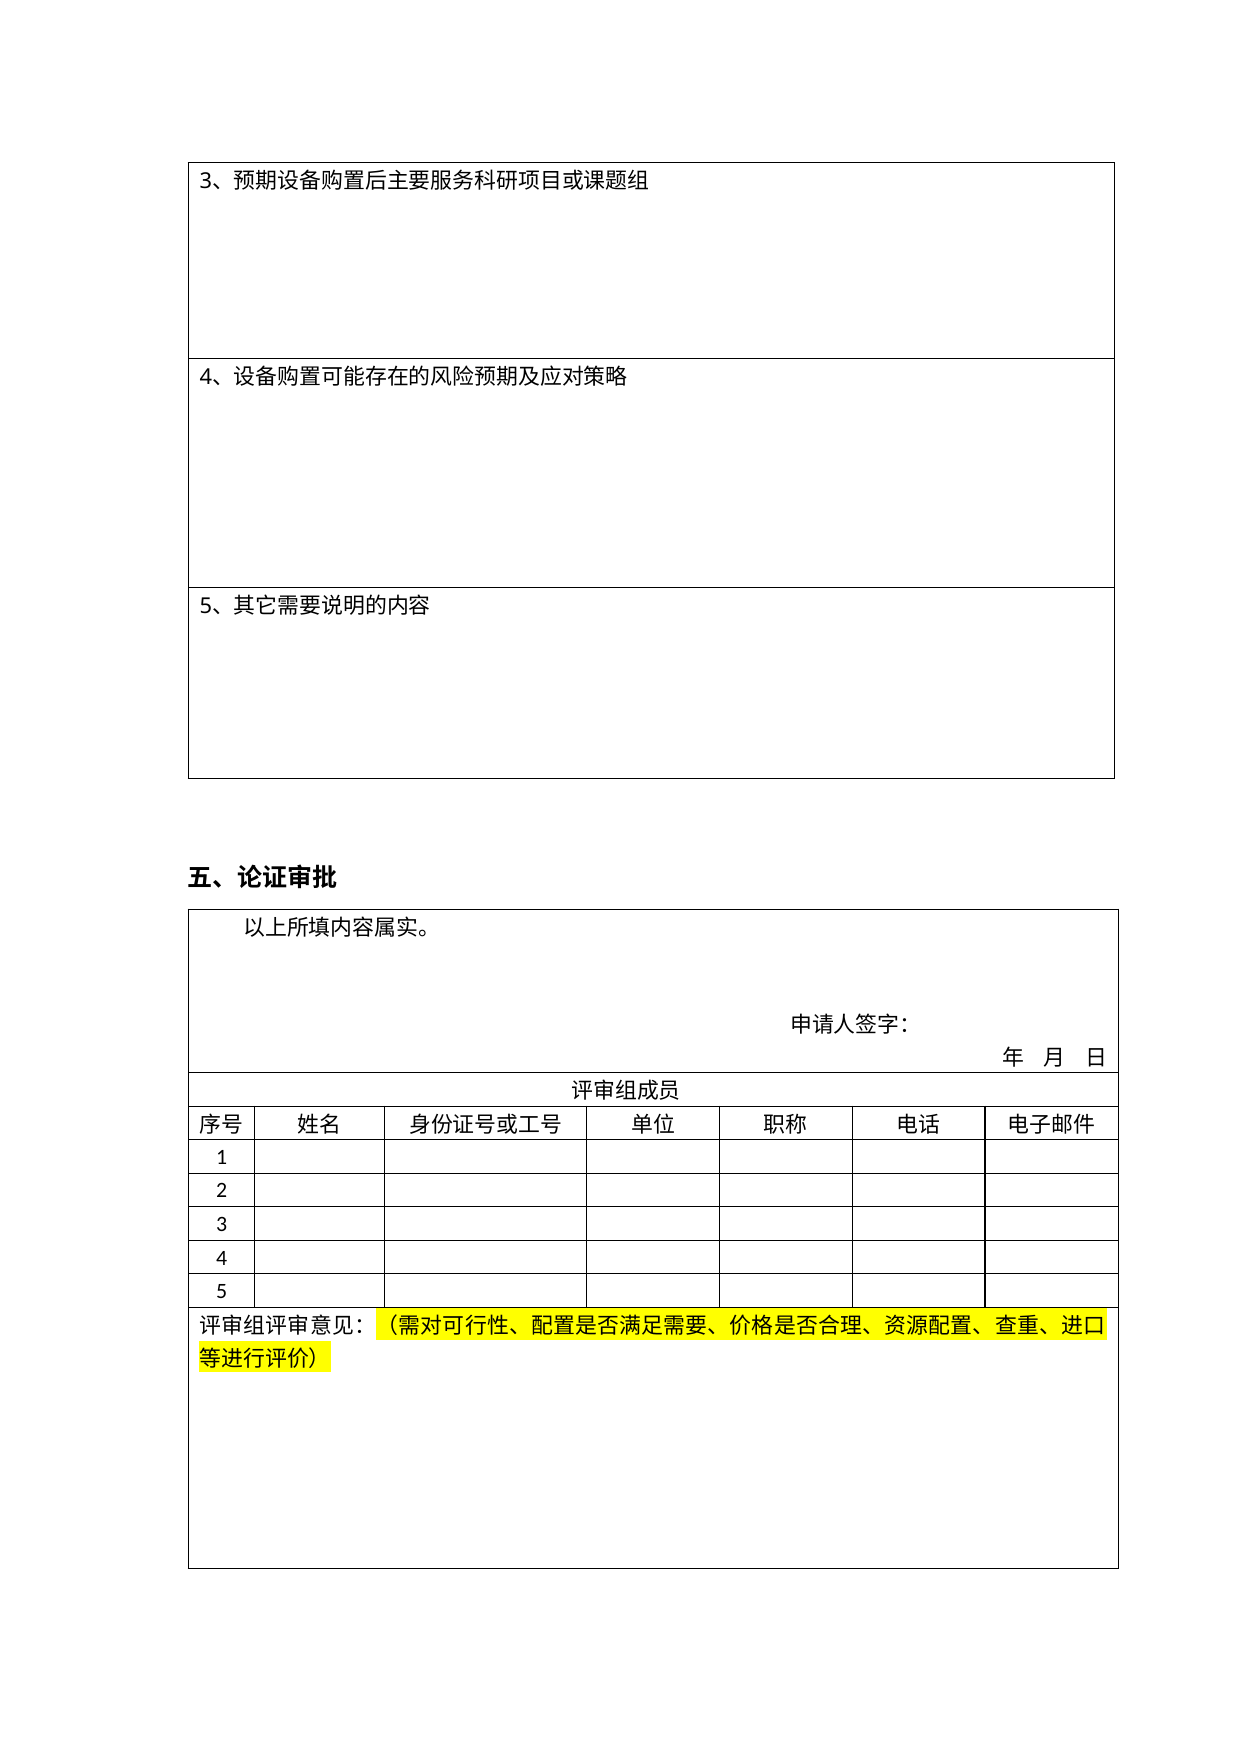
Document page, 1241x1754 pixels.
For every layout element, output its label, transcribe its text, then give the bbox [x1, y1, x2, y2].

table_cell [986, 1174, 1118, 1206]
table_cell 其它需要说明的内容 [189, 588, 1114, 777]
table_cell [587, 1207, 719, 1240]
table_cell [255, 1274, 384, 1307]
table_cell [720, 1174, 852, 1206]
table_cell 1 [189, 1140, 254, 1173]
table_cell [587, 1174, 719, 1206]
table_cell [986, 1207, 1118, 1240]
table_cell [720, 1274, 852, 1307]
table_cell 评审组成员 [189, 1073, 1118, 1106]
table_cell 职称 [720, 1107, 852, 1139]
table_cell [385, 1241, 586, 1273]
table_cell [385, 1274, 586, 1307]
table_cell 姓名 [255, 1107, 384, 1139]
table_cell [255, 1241, 384, 1273]
table_cell [853, 1174, 984, 1206]
text 五、论证审批 [187, 843, 1053, 908]
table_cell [189, 1308, 1118, 1568]
table_cell [587, 1274, 719, 1307]
table_cell [986, 1274, 1118, 1307]
table_cell [986, 1140, 1118, 1173]
table_cell [720, 1140, 852, 1173]
table_cell [720, 1207, 852, 1240]
table_cell [385, 1207, 586, 1240]
table_cell [853, 1207, 984, 1240]
table_cell 3、预期设备购置后主要服务科研项目或课题组 [189, 163, 1114, 358]
table_cell 电子邮件 [986, 1107, 1118, 1139]
table_cell 身份证号或工号 [385, 1107, 586, 1139]
table_cell 单位 [587, 1107, 719, 1139]
table_cell [587, 1241, 719, 1273]
table_cell 电话 [853, 1107, 984, 1139]
table_cell 2 [189, 1174, 254, 1206]
table_cell [853, 1140, 984, 1173]
table_cell [385, 1140, 586, 1173]
table_cell 5 [189, 1274, 254, 1307]
table_header 以上所填内容属实。 申请人签字： 年 月 日 [189, 910, 1118, 1072]
table_cell [385, 1174, 586, 1206]
table_cell [986, 1241, 1118, 1273]
table_cell [853, 1274, 984, 1307]
table_cell [255, 1174, 384, 1206]
table_cell 3 [189, 1207, 254, 1240]
table_cell 序号 [189, 1107, 254, 1139]
table_cell [255, 1207, 384, 1240]
table_cell [720, 1241, 852, 1273]
table_cell [255, 1140, 384, 1173]
table_cell 4 [189, 1241, 254, 1273]
table_cell [853, 1241, 984, 1273]
table_cell 4、设备购置可能存在的风险预期及应对策略 [189, 359, 1114, 587]
table_cell [587, 1140, 719, 1173]
